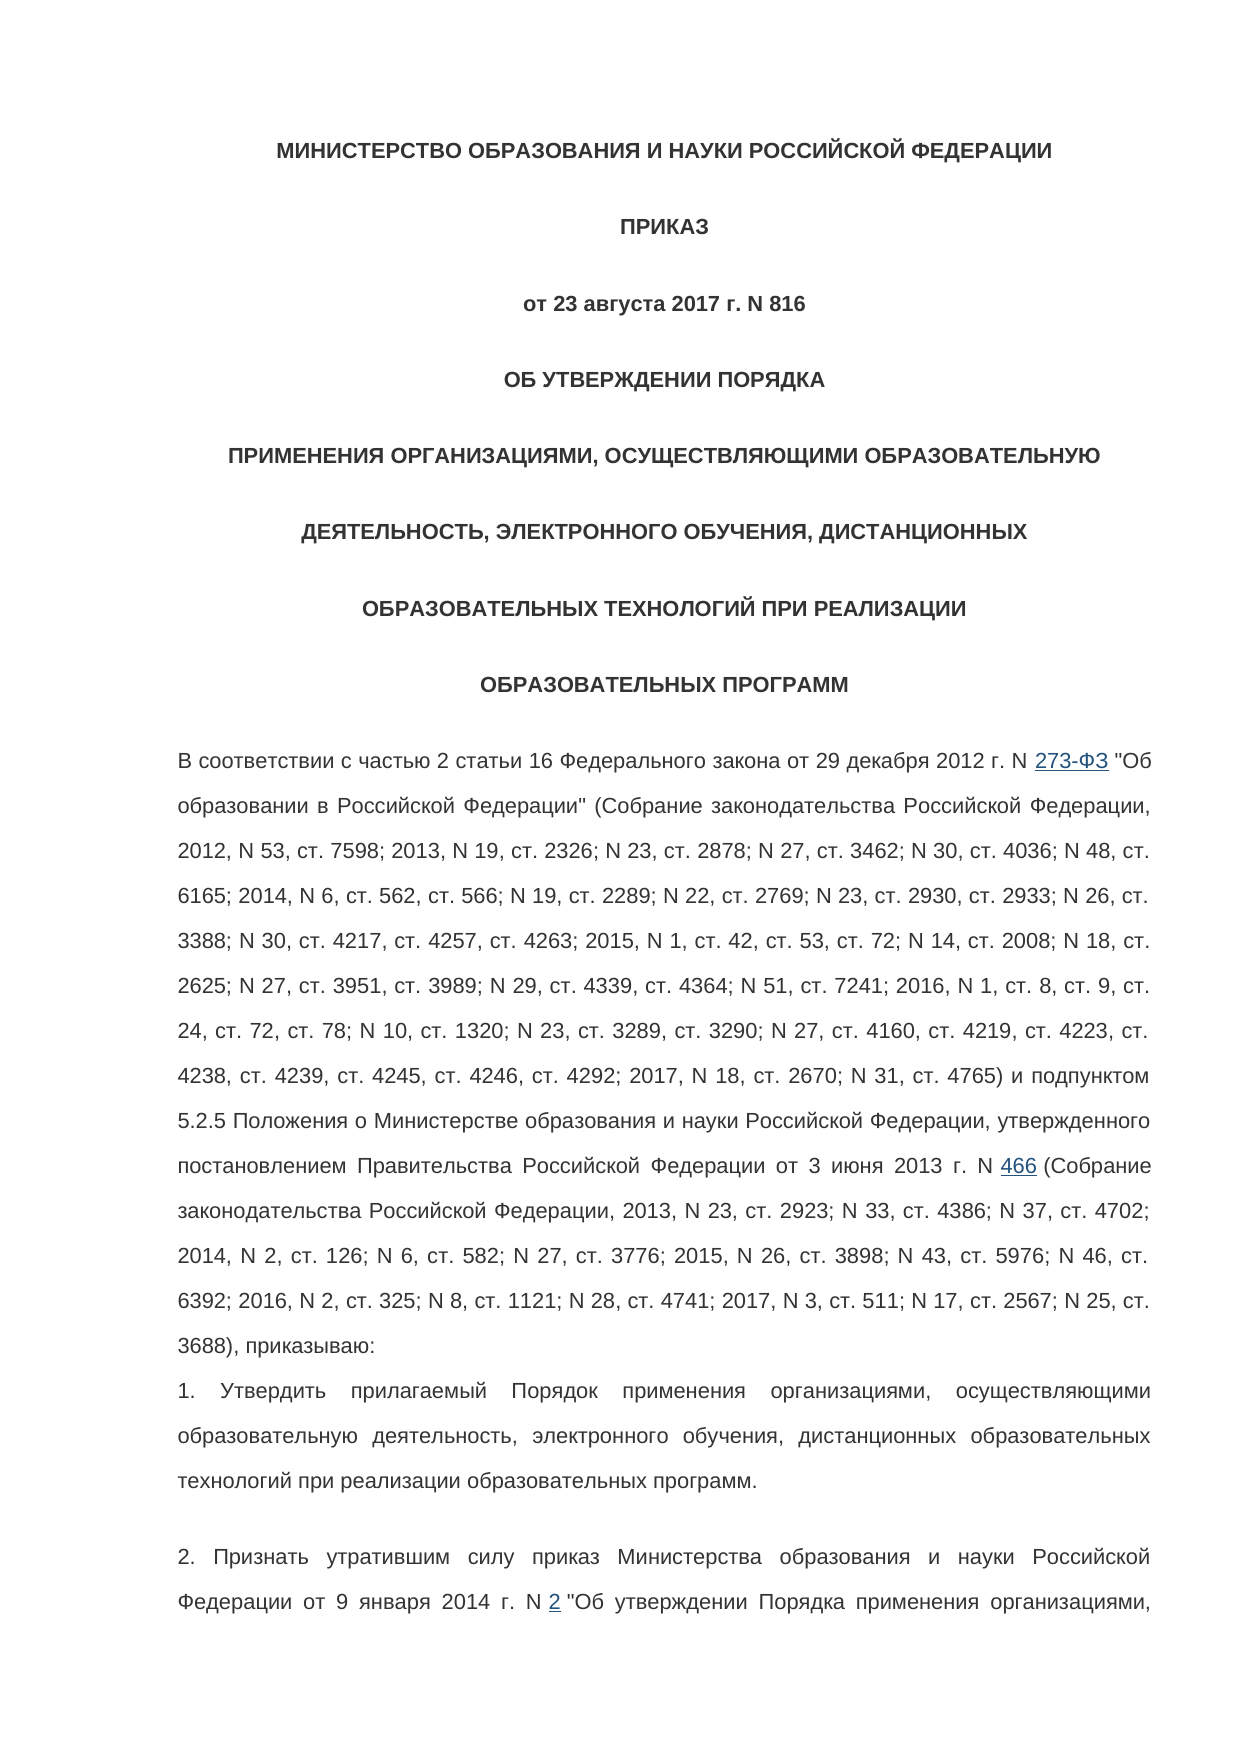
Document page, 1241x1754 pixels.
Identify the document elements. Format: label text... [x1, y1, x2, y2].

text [177, 1524, 1152, 1614]
text МИНИСТЕРСТВО ОБРАЗОВАНИЯ И НАУКИ РОССИЙСКОЙ ФЕДЕРАЦИИ [177, 118, 1152, 163]
text ПРИКАЗ [177, 194, 1152, 239]
text ОБРАЗОВАТЕЛЬНЫХ ТЕХНОЛОГИЙ ПРИ РЕАЛИЗАЦИИ [177, 576, 1152, 621]
text В соответствии с частью 2 статьи 16 Федерального закона от 29 декабря 2012 г. N 273-ФЗ "Об образовании в Российской Федерации" (Собрание законодательства Российской Федерации, 2012, N 53, ст. 7598; 2013, N 19, ст. 2326; N 23, ст. 2878; N 27, ст. 3462; N 30, ст. 4036; N 48, ст. 6165; 2014, N 6, ст. 562, ст. 566; N 19, ст. 2289; N 22, ст. 2769; N 23, ст. 2930, ст. 2933; N 26, ст. 3388; N 30, ст. 4217, ст. 4257, ст. 4263; 2015, N 1, ст. 42, ст. 53, ст. 72; N 14, ст. 2008; N 18, ст. 2625; N 27, ст. 3951, ст. 3989; N 29, ст. 4339, ст. 4364; N 51, ст. 7241; 2016, N 1, ст. 8, ст. 9, ст. 24, ст. 72, ст. 78; N 10, ст. 1320; N 23, ст. 3289, ст. 3290; N 27, ст. 4160, ст. 4219, ст. 4223, ст. 4238, ст. 4239, ст. 4245, ст. 4246, ст. 4292; 2017, N 18, ст. 2670; N 31, ст. 4765) и подпунктом 5.2.5 Положения о Министерстве образования и науки Российской Федерации, утвержденного постановлением Правительства Российской Федерации от 3 июня 2013 г. N 466 (Собрание законодательства Российской Федерации, 2013, N 23, ст. 2923; N 33, ст. 4386; N 37, ст. 4702; 2014, N 2, ст. 126; N 6, ст. 582; N 27, ст. 3776; 2015, N 26, ст. 3898; N 43, ст. 5976; N 46, ст. 6392; 2016, N 2, ст. 325; N 8, ст. 1121; N 28, ст. 4741; 2017, N 3, ст. 511; N 17, ст. 2567; N 25, ст. 3688), приказываю: [177, 728, 1152, 1358]
text 1. Утвердить прилагаемый Порядок применения организациями, осуществляющими образовательную деятельность, электронного обучения, дистанционных образовательных технологий при реализации образовательных программ. [177, 1358, 1152, 1493]
text ДЕЯТЕЛЬНОСТЬ, ЭЛЕКТРОННОГО ОБУЧЕНИЯ, ДИСТАНЦИОННЫХ [177, 499, 1152, 544]
text ОБ УТВЕРЖДЕНИИ ПОРЯДКА [177, 347, 1152, 392]
text от 23 августа 2017 г. N 816 [177, 271, 1152, 316]
text ОБРАЗОВАТЕЛЬНЫХ ПРОГРАММ [177, 652, 1152, 697]
text ПРИМЕНЕНИЯ ОРГАНИЗАЦИЯМИ, ОСУЩЕСТВЛЯЮЩИМИ ОБРАЗОВАТЕЛЬНУЮ [177, 423, 1152, 468]
